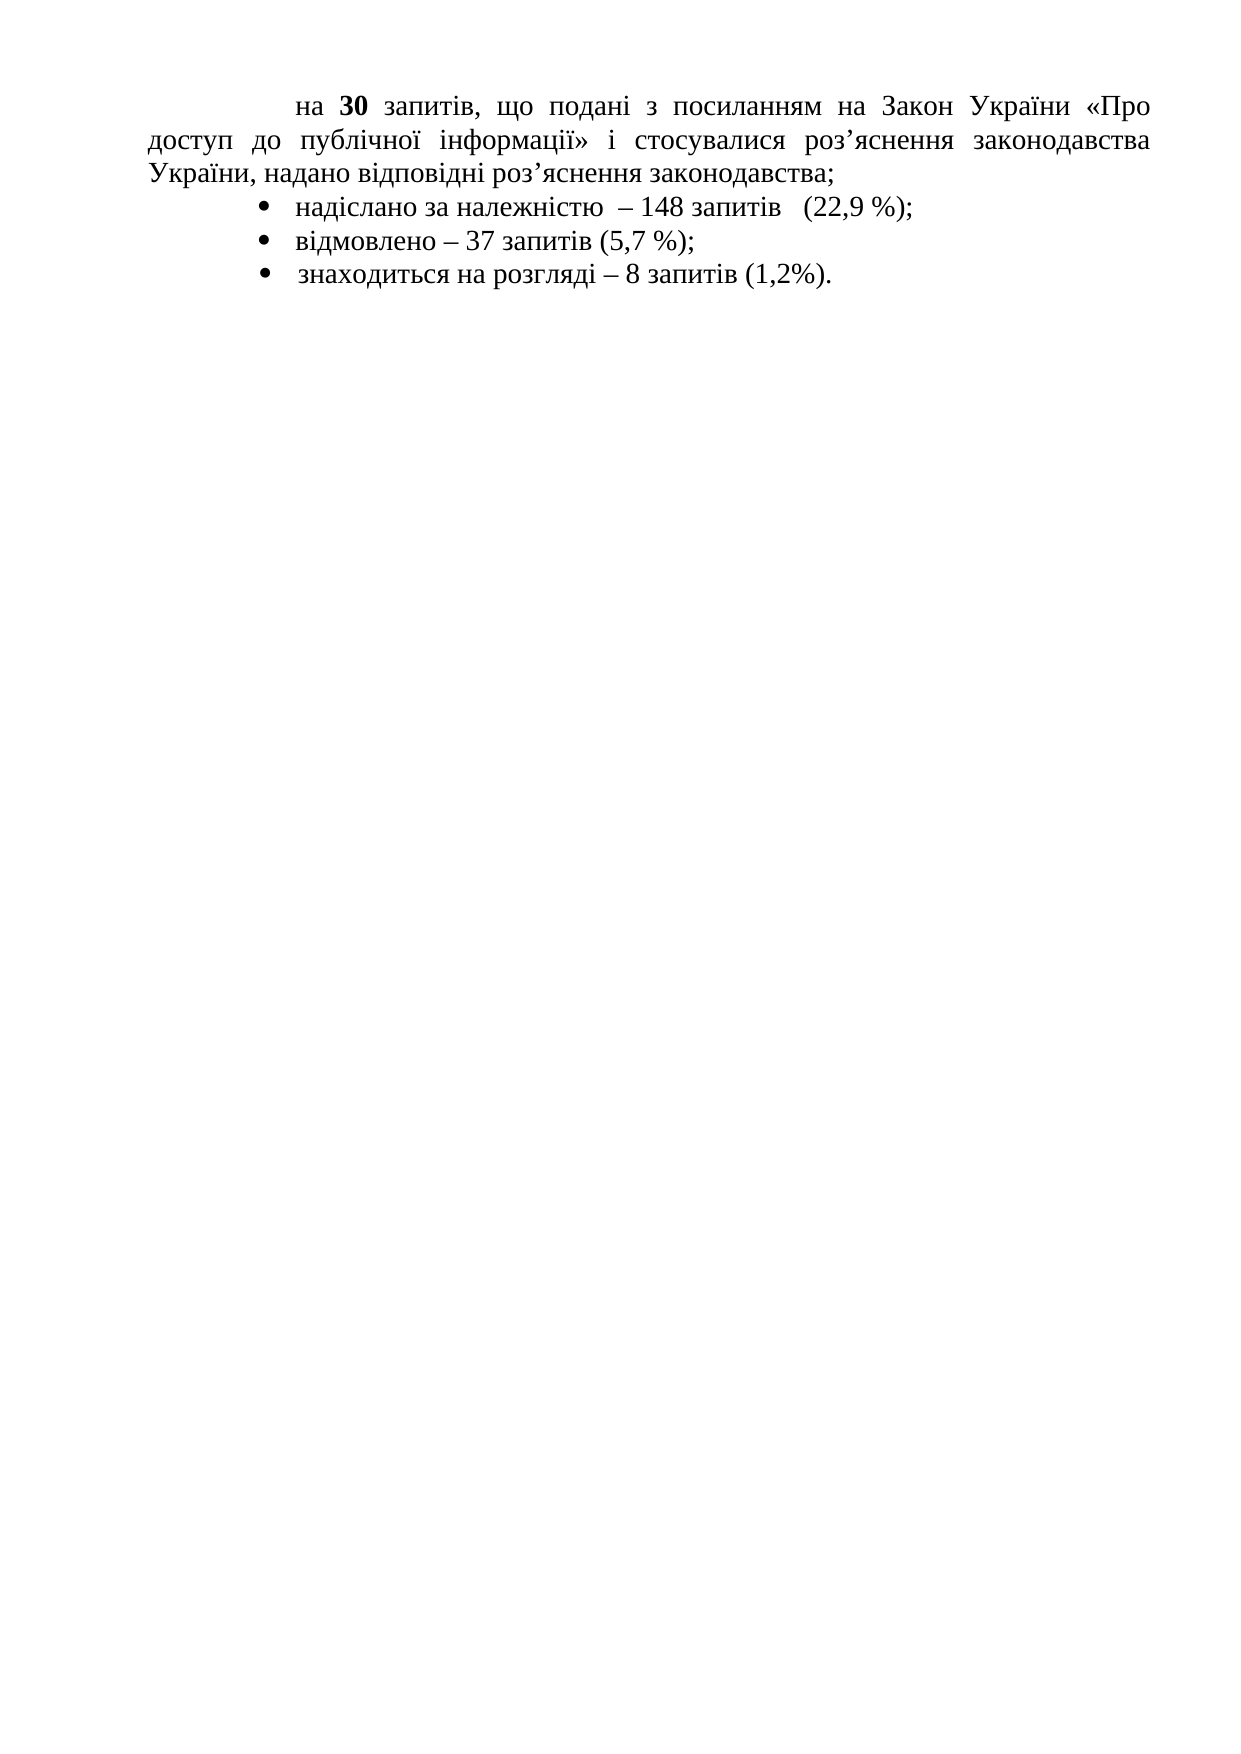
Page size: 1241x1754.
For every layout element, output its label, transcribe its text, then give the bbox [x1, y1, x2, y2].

list відмовлено – 37 запитів (5,7 %); [148, 223, 1152, 256]
list на 30 запитів, що подані з посиланням на Закон України «Про доступ до публічної інформації» і стосувалися роз’яснення законодавства України, надано відповідні роз’яснення законодавства; [148, 88, 1152, 189]
list надіслано за належністю – 148 запитів (22,9 %); [148, 189, 1152, 223]
list знаходиться на розгляді – 8 запитів (1,2%). [260, 256, 1152, 290]
